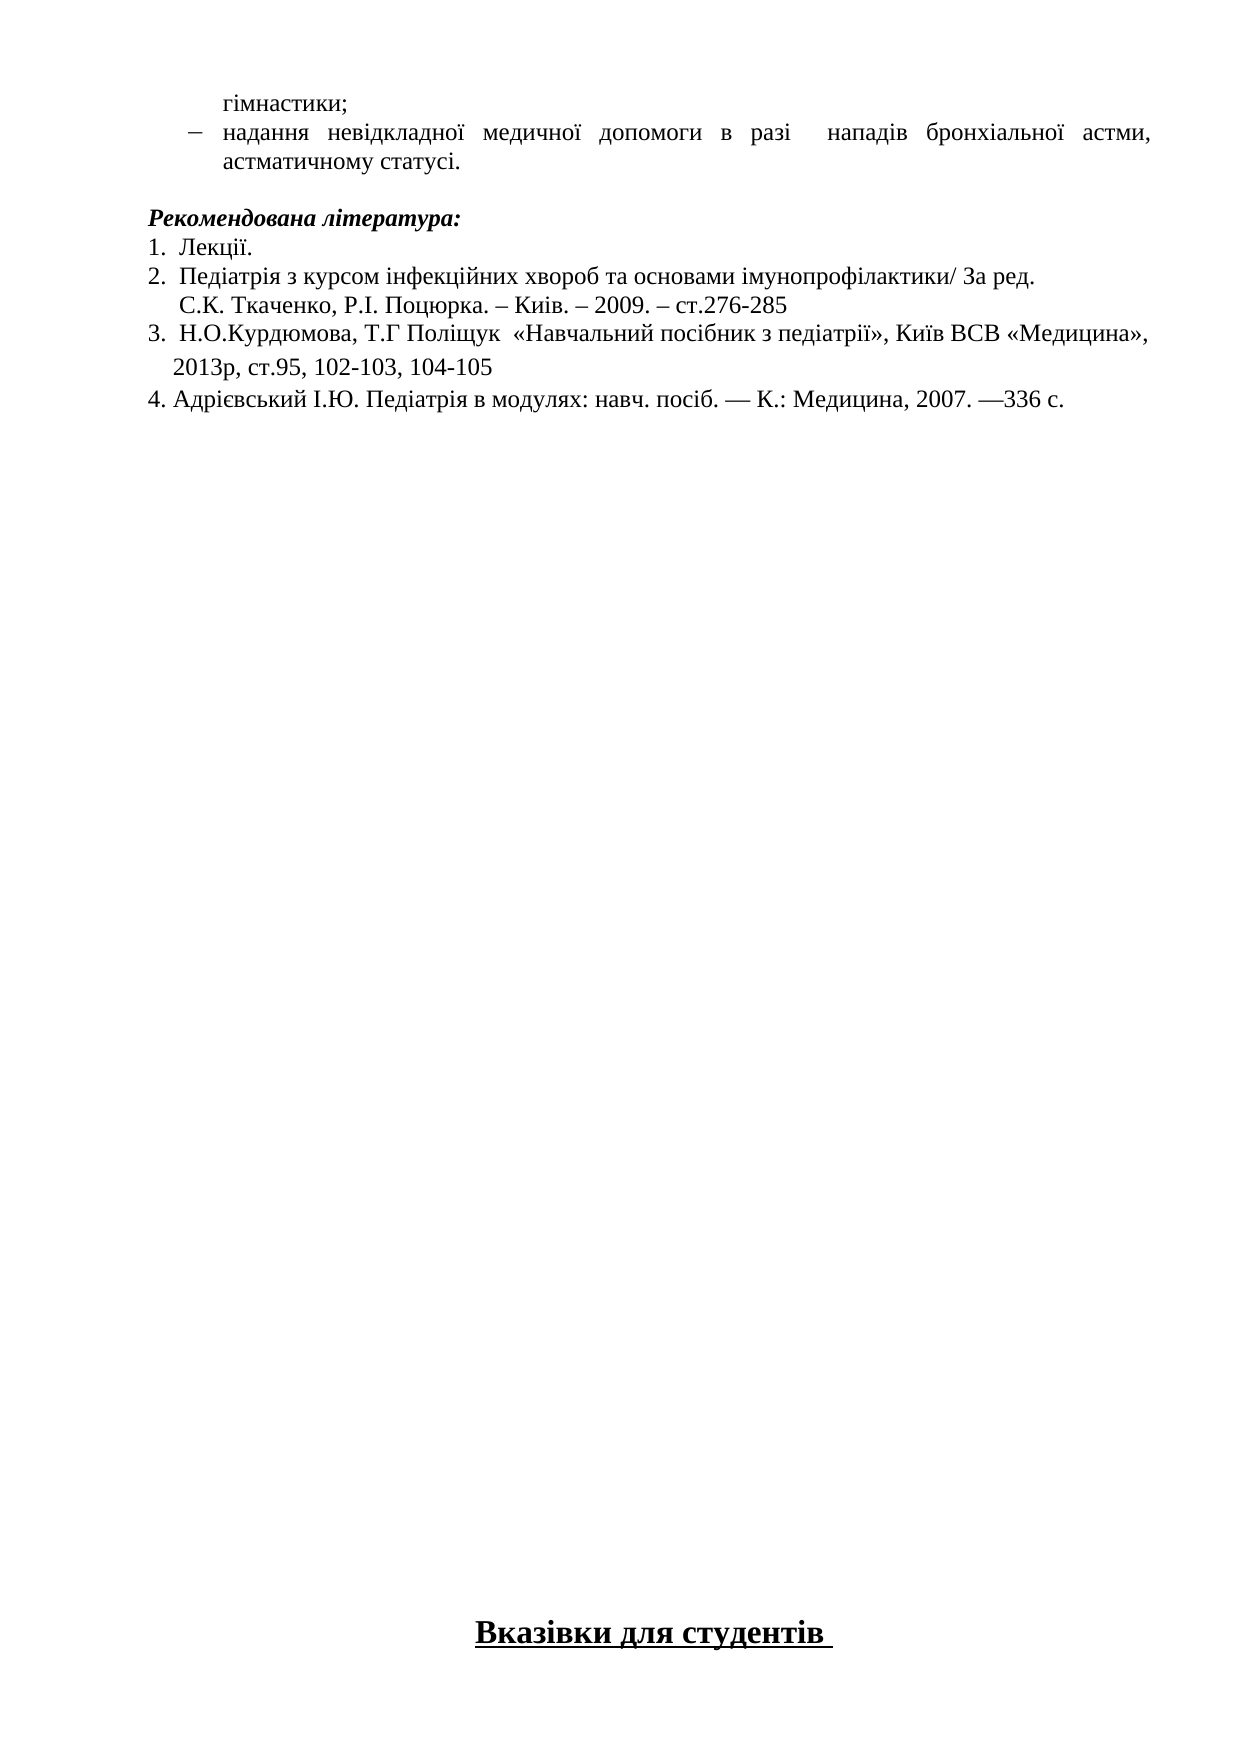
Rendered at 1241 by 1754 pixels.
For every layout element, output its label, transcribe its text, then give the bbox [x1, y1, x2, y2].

text 4. Адрієвський І.Ю. Педіатрія в модулях: навч. посіб. — К.: Медицина, 2007. —336 с. [148, 384, 1152, 413]
text С.К. Ткаченко, Р.І. Поцюрка. – Киів. – 2009. – ст.276-285 [148, 290, 1152, 318]
text 2013р, ст.95, 102-103, 104-105 [148, 352, 1152, 380]
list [185, 88, 1152, 117]
list надання невідкладної медичної допомоги в разі нападів бронхіальної астми, астматичному статусі. [185, 117, 1152, 175]
text 1. Лекції. [148, 232, 1152, 261]
text Вказівки для студентів [148, 1613, 1152, 1651]
text Рекомендована література: [148, 203, 1152, 232]
text 3. Н.О.Курдюмова, Т.Г Поліщук «Навчальний посібник з педіатрії», Київ ВСВ «Медицина», [148, 318, 1152, 347]
text 2. Педіатрія з курсом інфекційних хвороб та основами імунопрофілактики/ За ред. [148, 261, 1152, 290]
